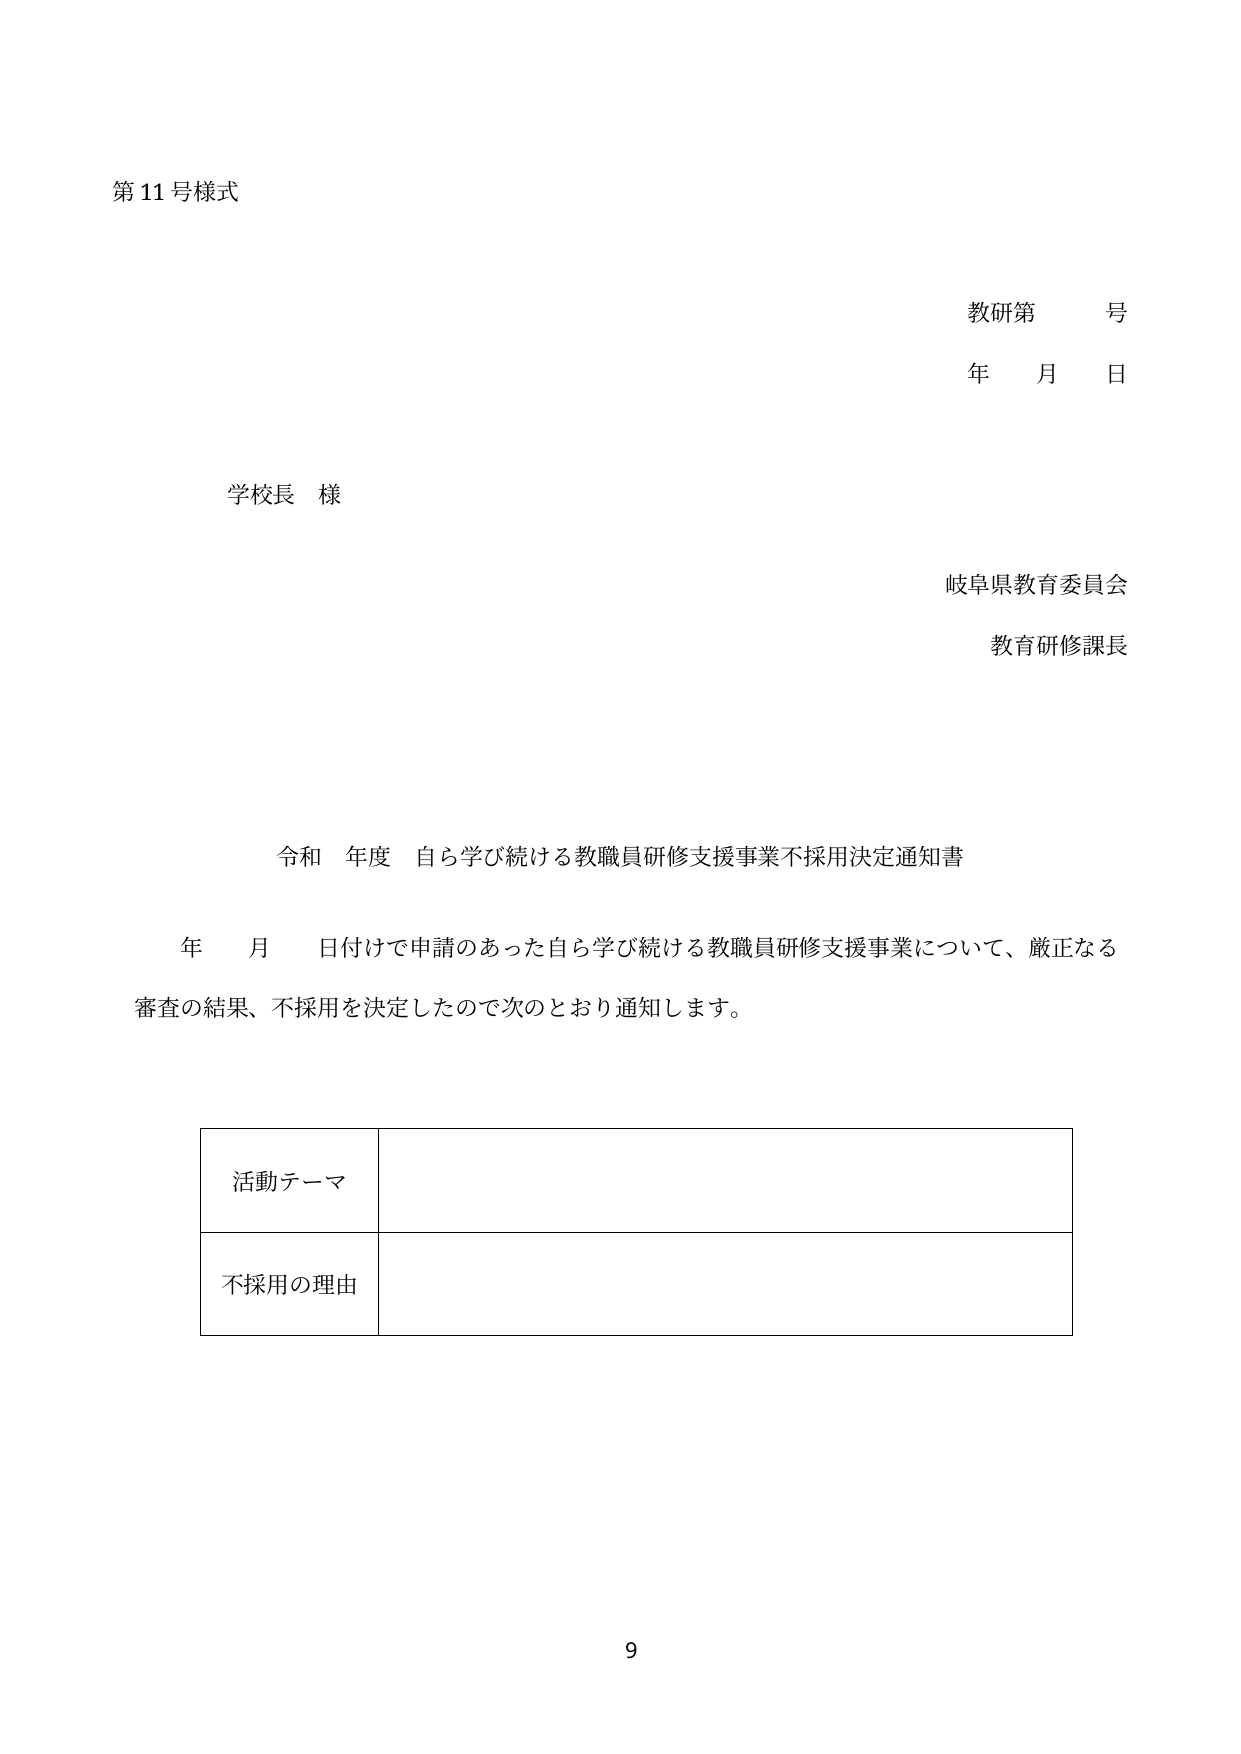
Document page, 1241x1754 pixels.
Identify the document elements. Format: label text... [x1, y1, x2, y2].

text 学校長 様 [112, 463, 1128, 523]
table_cell [379, 1233, 1072, 1335]
table_header [379, 1129, 1072, 1232]
text 年 月 日 [112, 342, 1128, 402]
text 第11号様式 [112, 161, 1128, 221]
text 令和 年度 自ら学び続ける教職員研修支援事業不採用決定通知書 [112, 825, 1128, 886]
table_header 活動テーマ [201, 1129, 378, 1232]
table_cell 不採用の理由 [201, 1233, 378, 1335]
text 年 月 日付けで申請のあった自ら学び続ける教職員研修支援事業について、厳正なる審査の結果、不採用を決定したので次のとおり通知します。 [134, 916, 1128, 1037]
text 教研第 号 [112, 282, 1128, 342]
text 岐阜県教育委員会 [112, 553, 1128, 614]
text 教育研修課長 [112, 614, 1128, 674]
